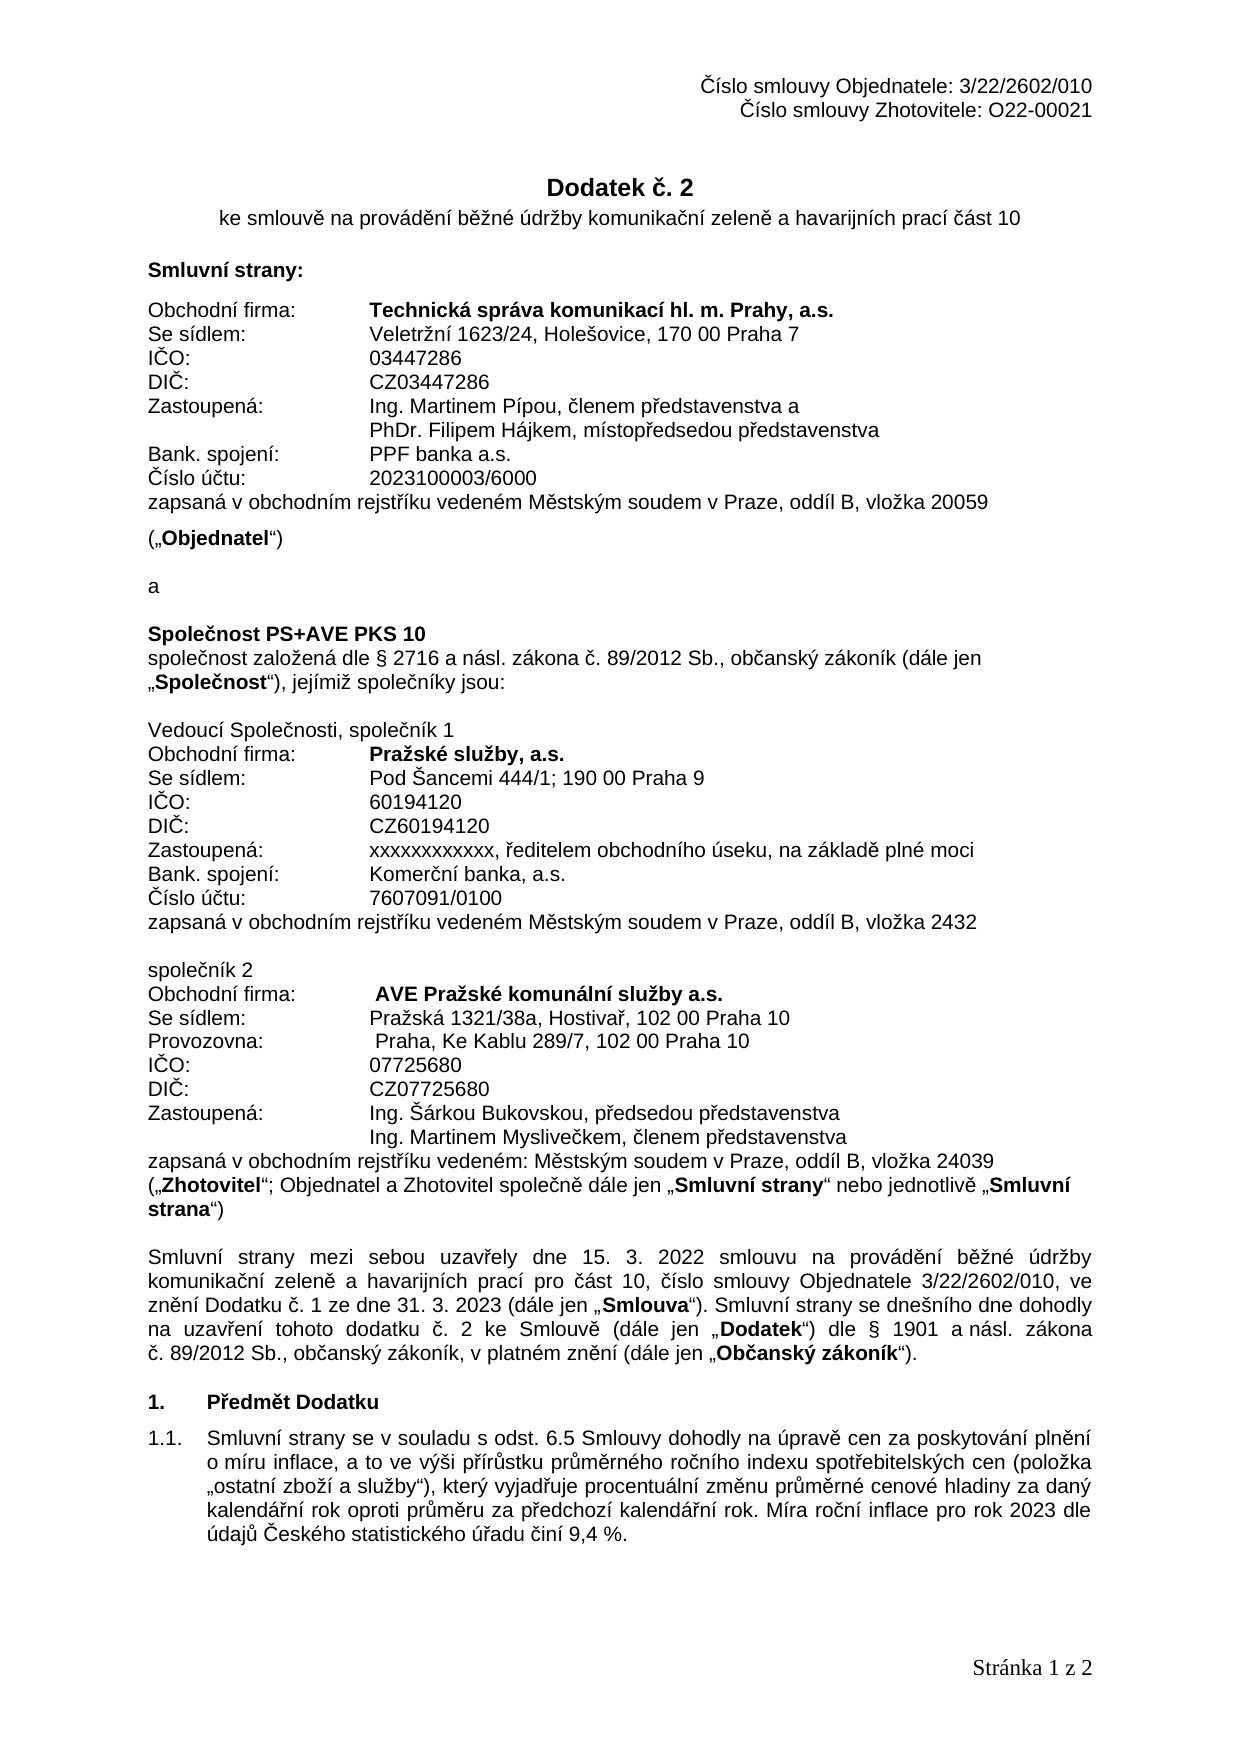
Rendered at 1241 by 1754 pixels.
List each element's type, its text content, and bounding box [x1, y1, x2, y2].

text zapsaná v obchodním rejstříku vedeném: Městským soudem v Praze, oddíl B, vložka 24039 („Zhotovitel“; Objednatel a Zhotovitel společně dále jen „Smluvní strany“ nebo jednotlivě „Smluvní strana“) [148, 1149, 1093, 1221]
text zapsaná v obchodním rejstříku vedeném Městským soudem v Praze, oddíl B, vložka 2432 [148, 909, 1093, 933]
text Bank. spojení: Komerční banka, a.s. [148, 862, 1093, 886]
text ke smlouvě na provádění běžné údržby komunikační zeleně a havarijních prací část 10 [148, 206, 1093, 229]
list Předmět Dodatku [148, 1390, 1093, 1414]
text („Objednatel“) [148, 526, 1093, 550]
text Obchodní firma: AVE Pražské komunální služby a.s. [148, 981, 1093, 1005]
text „Společnost“), jejímiž společníky jsou: [148, 670, 1093, 694]
text IČO: 60194120 [148, 790, 1093, 814]
text Společnost PS+AVE PKS 10 [148, 622, 1093, 646]
text Bank. spojení: PPF banka a.s. [148, 442, 1093, 466]
text Obchodní firma: Technická správa komunikací hl. m. Prahy, a.s. [148, 298, 1093, 322]
text Vedoucí Společnosti, společník 1 [148, 718, 1093, 742]
text Smluvní strany mezi sebou uzavřely dne 15. 3. 2022 smlouvu na provádění běžné údržby komunikační zeleně a havarijních prací pro část 10, číslo smlouvy Objednatele 3/22/2602/010, ve znění Dodatku č. 1 ze dne 31. 3. 2023 (dále jen „Smlouva“). Smluvní strany se dnešního dne dohodly na uzavření tohoto dodatku č. 2 ke Smlouvě (dále jen „Dodatek“) dle § 1901 a násl. zákona č. 89/2012 Sb., občanský zákoník, v platném znění (dále jen „Občanský zákoník“). [148, 1245, 1093, 1365]
text DIČ: CZ03447286 [148, 370, 1093, 394]
text Ing. Martinem Myslivečkem, členem představenstva [310, 1125, 1093, 1149]
text DIČ: CZ07725680 [148, 1077, 1093, 1101]
text DIČ: CZ60194120 [148, 814, 1093, 838]
text Číslo účtu: 2023100003/6000 [148, 466, 1093, 490]
text zapsaná v obchodním rejstříku vedeném Městským soudem v Praze, oddíl B, vložka 20059 [148, 490, 1093, 514]
text a [148, 574, 1093, 598]
text Číslo účtu: 7607091/0100 [148, 886, 1093, 909]
text Dodatek č. 2 [148, 173, 1093, 201]
text IČO: 07725680 [148, 1053, 1093, 1077]
subtitle Smluvní strany: [148, 258, 1093, 282]
text Se sídlem: Pod Šancemi 444/1; 190 00 Praha 9 [148, 766, 1093, 790]
text Se sídlem: Veletržní 1623/24, Holešovice, 170 00 Praha 7 [148, 322, 1093, 346]
text společník 2 [148, 957, 1093, 981]
text Obchodní firma: Pražské služby, a.s. [148, 742, 1093, 766]
text Zastoupená: Ing. Martinem Pípou, členem představenstva a PhDr. Filipem Hájkem, místopředsedou představenstva [148, 394, 1093, 442]
text Zastoupená: xxxxxxxxxxxx, ředitelem obchodního úseku, na základě plné moci [148, 838, 1093, 862]
text Zastoupená: Ing. Šárkou Bukovskou, předsedou představenstva [148, 1101, 1093, 1125]
text IČO: 03447286 [148, 346, 1093, 370]
text společnost založená dle § 2716 a násl. zákona č. 89/2012 Sb., občanský zákoník (dále jen [148, 646, 1093, 670]
list Smluvní strany se v souladu s odst. 6.5 Smlouvy dohodly na úpravě cen za poskytování plnění o míru inflace, a to ve výši přírůstku průměrného ročního indexu spotřebitelských cen (položka „ostatní zboží a služby“), který vyjadřuje procentuální změnu průměrné cenové hladiny za daný kalendářní rok oproti průměru za předchozí kalendářní rok. Míra roční inflace pro rok 2023 dle údajů Českého statistického úřadu činí 9,4 %. [148, 1426, 1093, 1546]
text Se sídlem: Pražská 1321/38a, Hostivař, 102 00 Praha 10 Provozovna: Praha, Ke Kablu 289/7, 102 00 Praha 10 [148, 1005, 1093, 1053]
